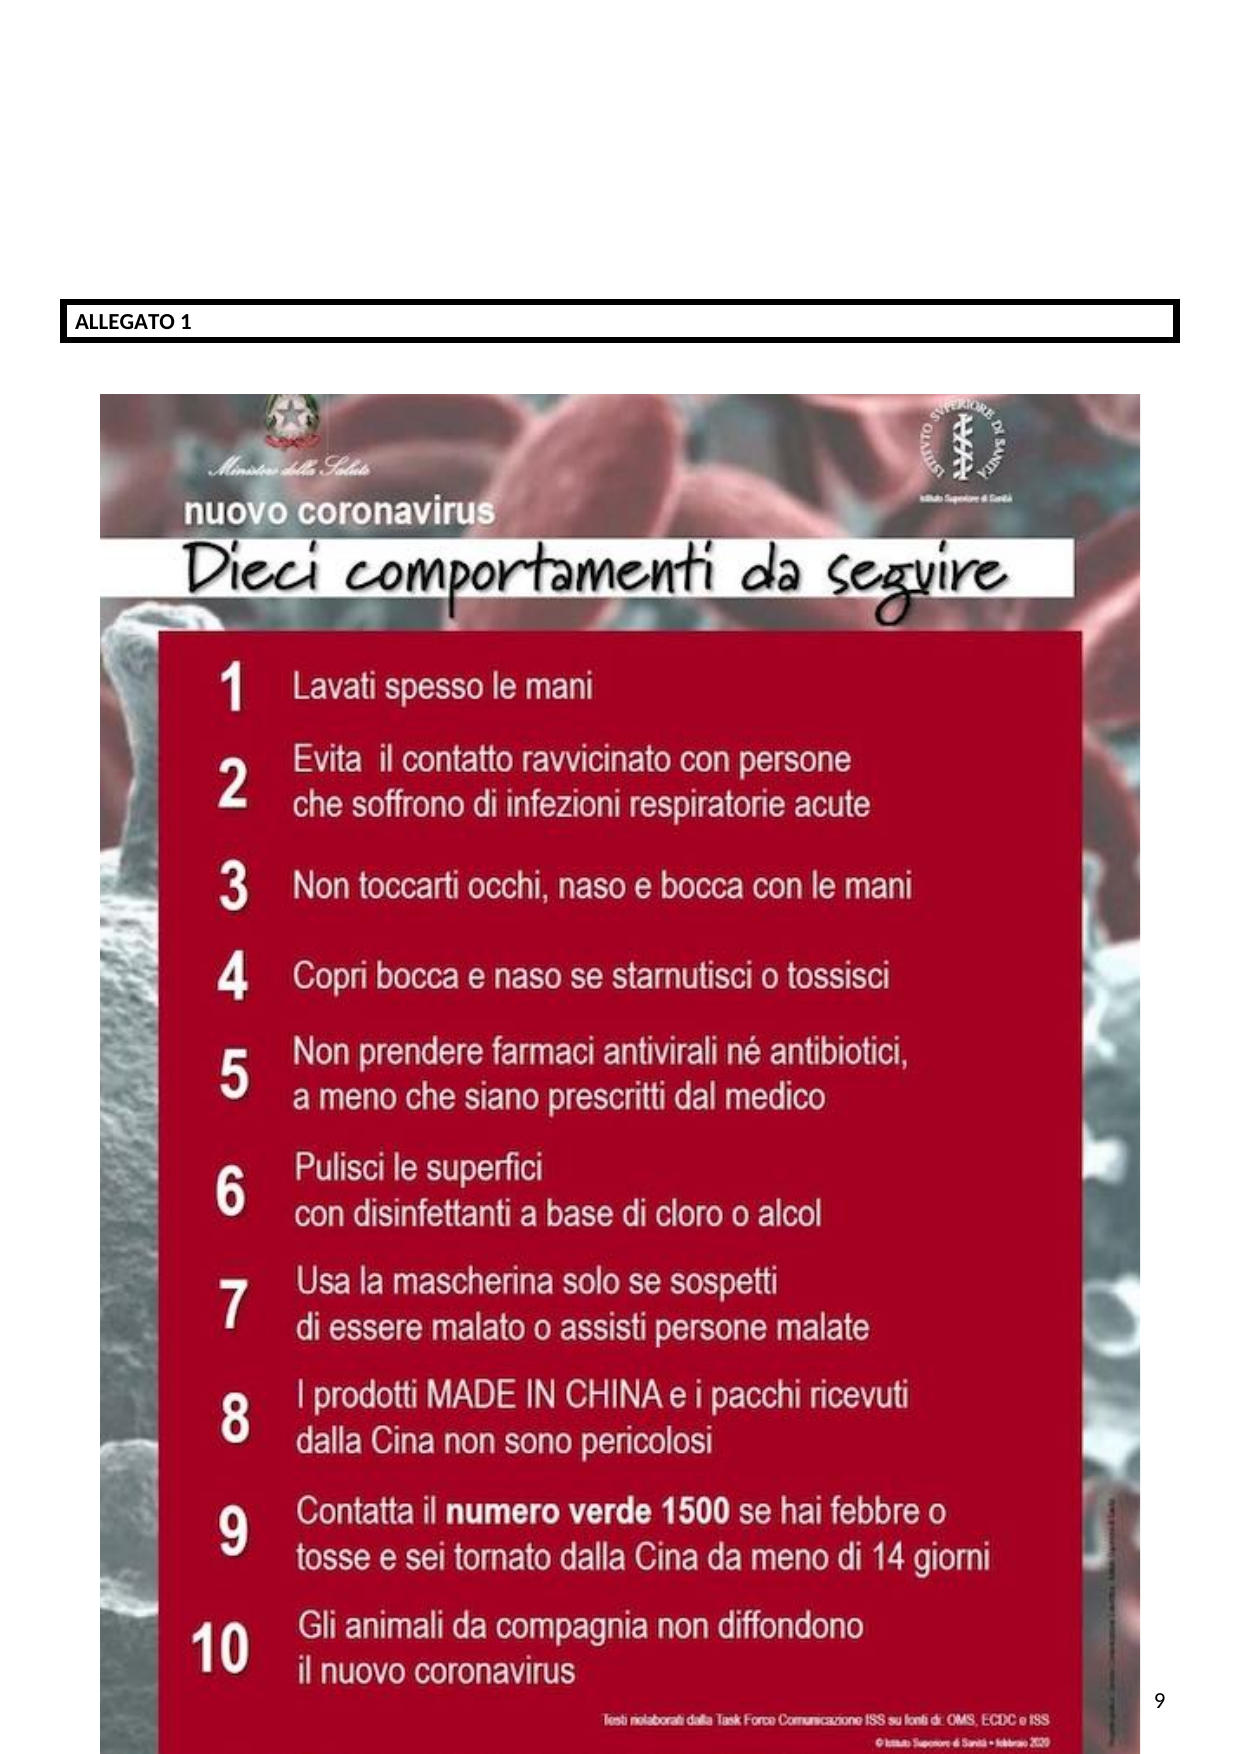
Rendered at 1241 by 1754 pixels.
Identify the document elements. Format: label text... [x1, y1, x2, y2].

picture [100, 394, 1141, 1754]
text ALLEGATO 1 [67, 305, 1173, 337]
